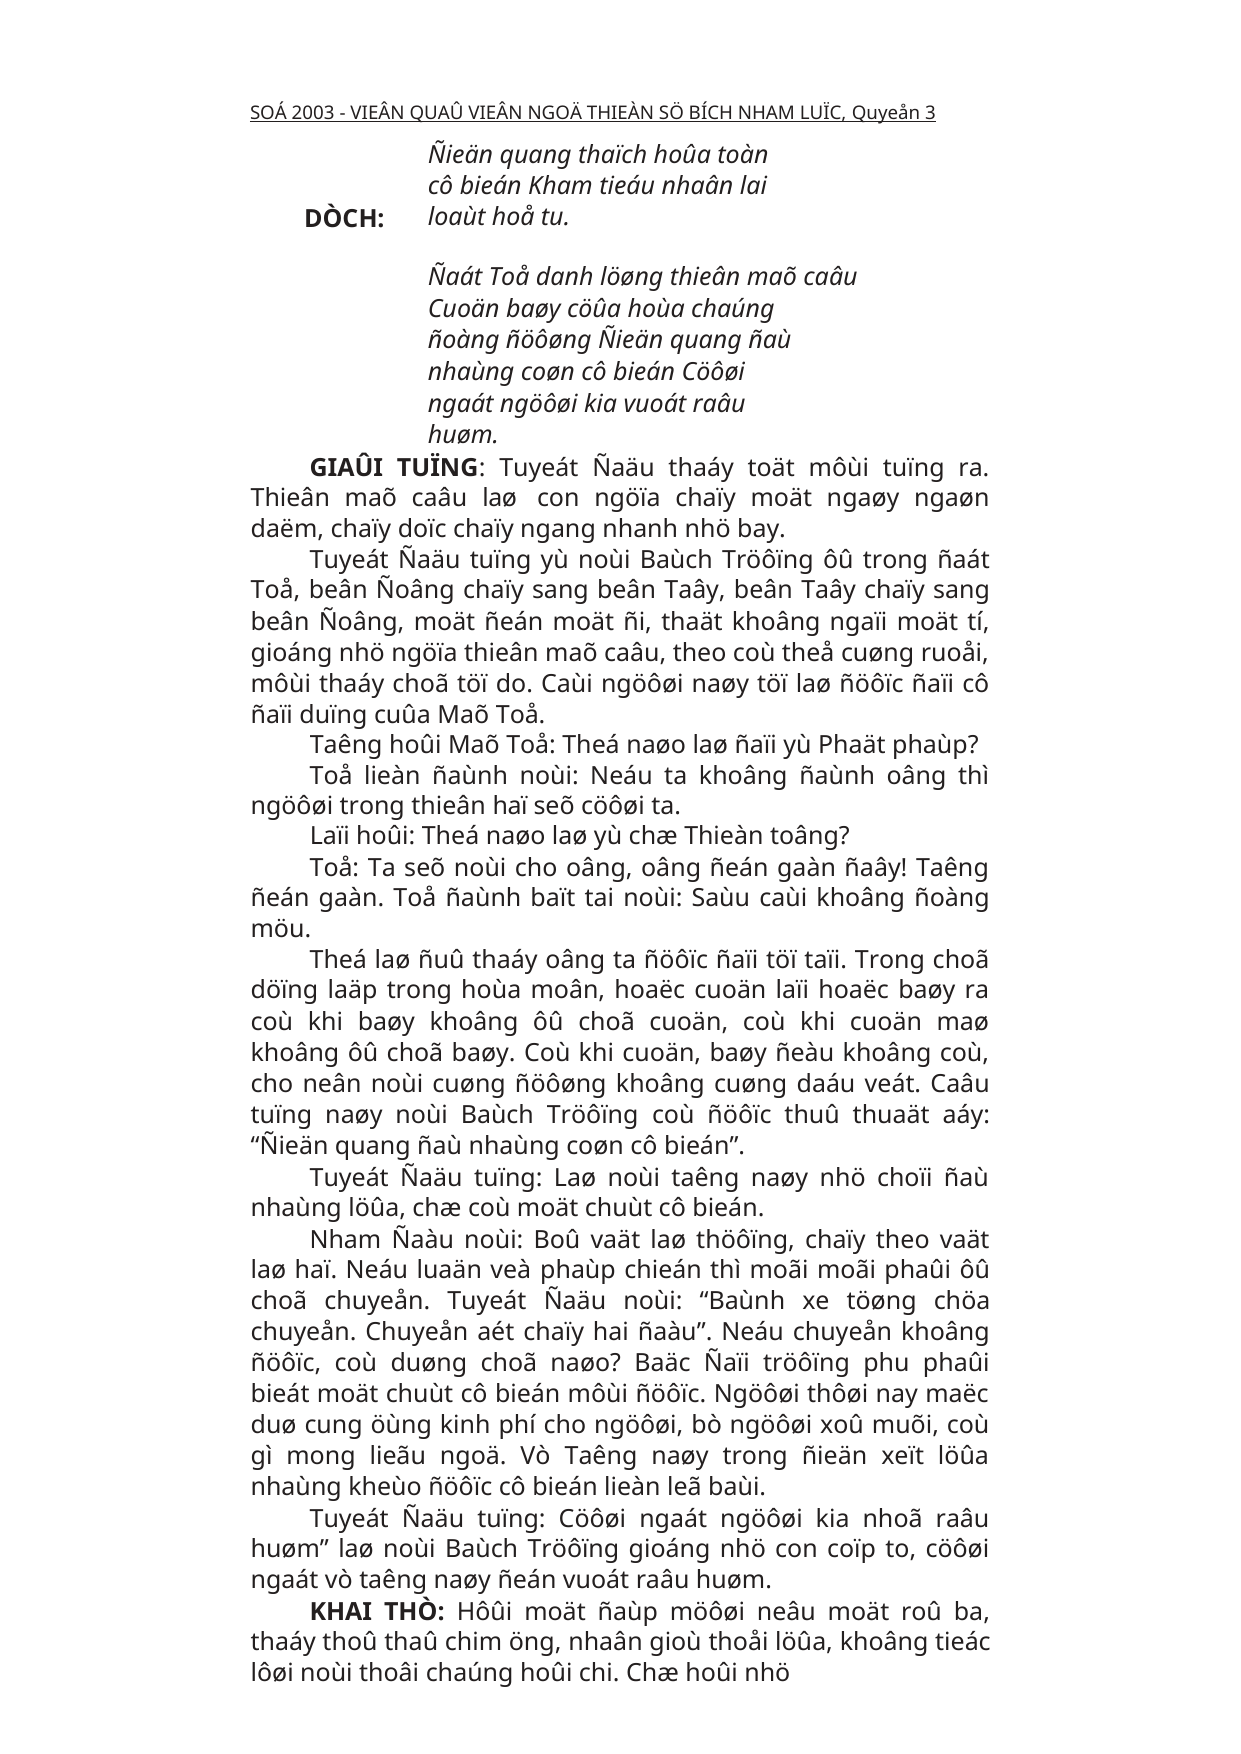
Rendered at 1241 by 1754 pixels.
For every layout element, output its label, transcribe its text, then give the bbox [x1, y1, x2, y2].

subtitle DÒCH: [106, 200, 384, 234]
text KHAI THÒ: Hôûi moät ñaùp möôøi neâu moät roû ba, thaáy thoû thaû chim öng, nhaân gioù thoåi löûa, khoâng tieác lôøi noùi thoâi chaúng hoûi chi. Chæ hoûi nhö [250, 1596, 990, 1689]
text Laïi hoûi: Theá naøo laø yù chæ Thieàn toâng? [309, 821, 1092, 850]
text Tuyeát Ñaäu tuïng: Cöôøi ngaát ngöôøi kia nhoã raâu huøm” laø noùi Baùch Tröôïng gioáng nhö con coïp to, cöôøi ngaát vò taêng naøy ñeán vuoát raâu huøm. [250, 1503, 990, 1596]
text Toå lieàn ñaùnh noùi: Neáu ta khoâng ñaùnh oâng thì ngöôøi trong thieân haï seõ cöôøi ta. [250, 759, 990, 821]
text GIAÛI TUÏNG: Tuyeát Ñaäu thaáy toät môùi tuïng ra. Thieân maõ caâu laø con ngöïa chaïy moät ngaøy ngaøn daëm, chaïy doïc chaïy ngang nhanh nhö bay. [250, 451, 990, 544]
text Toå: Ta seõ noùi cho oâng, oâng ñeán gaàn ñaây! Taêng ñeán gaàn. Toå ñaùnh baït tai noùi: Saùu caùi khoâng ñoàng möu. [250, 851, 990, 944]
text Cuoän baøy cöûa hoùa chaúng ñoàng ñöôøng Ñieän quang ñaù nhaùng coøn cô bieán Cöôøi ngaát ngöôøi kia vuoát raâu huøm. [428, 292, 813, 451]
text Ñieän quang thaïch hoûa toàn cô bieán Kham tieáu nhaân lai loaùt hoå tu. [428, 139, 777, 233]
text Tuyeát Ñaäu tuïng: Laø noùi taêng naøy nhö choïi ñaù nhaùng löûa, chæ coù moät chuùt cô bieán. [250, 1161, 990, 1223]
text Theá laø ñuû thaáy oâng ta ñöôïc ñaïi töï taïi. Trong choã döïng laäp trong hoùa moân, hoaëc cuoän laïi hoaëc baøy ra coù khi baøy khoâng ôû choã cuoän, coù khi cuoän maø khoâng ôû choã baøy. Coù khi cuoän, baøy ñeàu khoâng coù, cho neân noùi cuøng ñöôøng khoâng cuøng daáu veát. Caâu tuïng naøy noùi Baùch Tröôïng coù ñöôïc thuû thuaät aáy: “Ñieän quang ñaù nhaùng coøn cô bieán”. [250, 944, 990, 1161]
text Tuyeát Ñaäu tuïng yù noùi Baùch Tröôïng ôû trong ñaát Toå, beân Ñoâng chaïy sang beân Taây, beân Taây chaïy sang beân Ñoâng, moät ñeán moät ñi, thaät khoâng ngaïi moät tí, gioáng nhö ngöïa thieân maõ caâu, theo coù theå cuøng ruoåi, môùi thaáy choã töï do. Caùi ngöôøi naøy töï laø ñöôïc ñaïi cô ñaïi duïng cuûa Maõ Toå. [250, 544, 990, 730]
text Ñaát Toå danh löøng thieân maõ caâu [428, 260, 1092, 292]
text Nham Ñaàu noùi: Boû vaät laø thöôïng, chaïy theo vaät laø haï. Neáu luaän veà phaùp chieán thì moãi moãi phaûi ôû choã chuyeån. Tuyeát Ñaäu noùi: “Baùnh xe töøng chöa chuyeån. Chuyeån aét chaïy hai ñaàu”. Neáu chuyeån khoâng ñöôïc, coù duøng choã naøo? Baäc Ñaïi tröôïng phu phaûi bieát moät chuùt cô bieán môùi ñöôïc. Ngöôøi thôøi nay maëc duø cung öùng kinh phí cho ngöôøi, bò ngöôøi xoû muõi, coù gì mong lieãu ngoä. Vò Taêng naøy trong ñieän xeït löûa nhaùng kheùo ñöôïc cô bieán lieàn leã baùi. [250, 1223, 990, 1503]
text Taêng hoûi Maõ Toå: Theá naøo laø ñaïi yù Phaät phaùp? [309, 730, 1092, 759]
